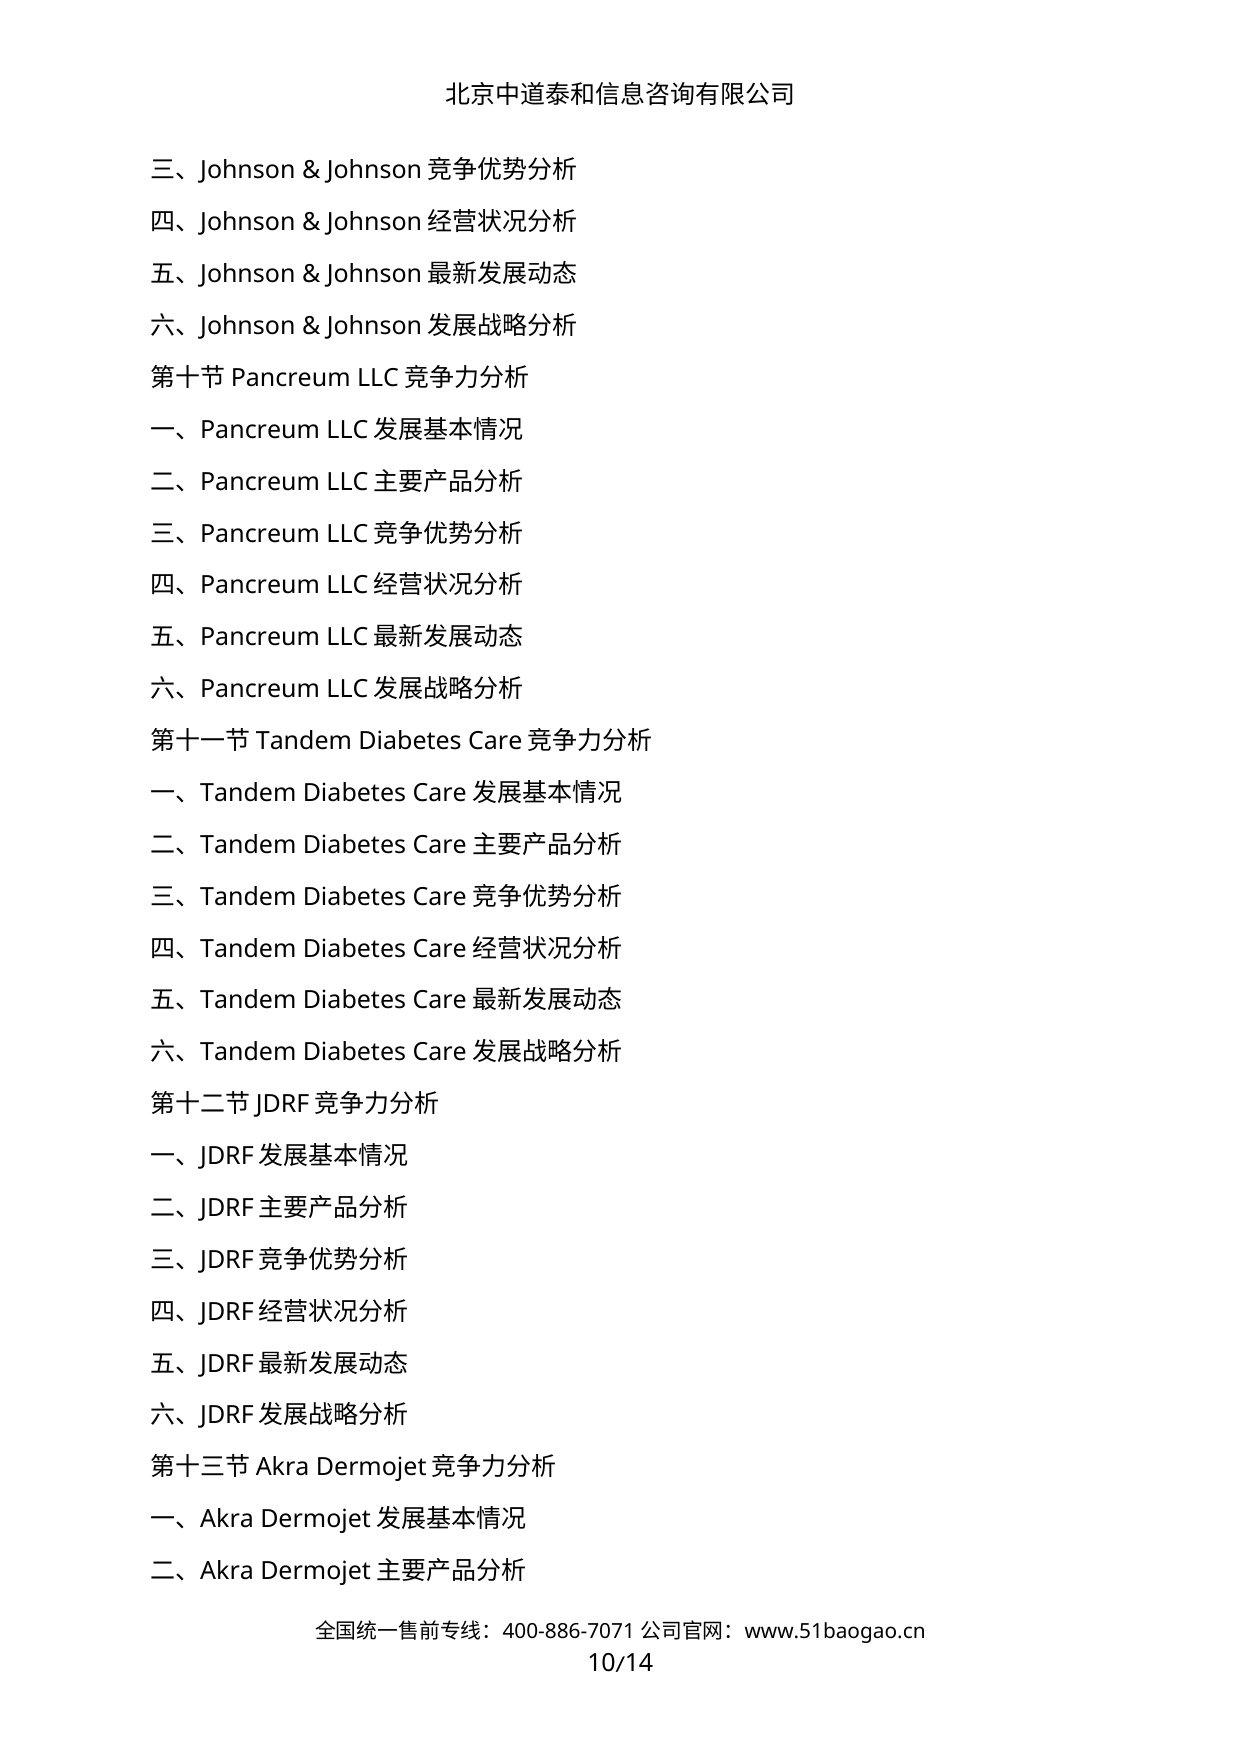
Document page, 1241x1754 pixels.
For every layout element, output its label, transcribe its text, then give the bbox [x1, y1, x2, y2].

text 四、JDRF经营状况分析 [150, 1291, 1090, 1327]
text 六、JDRF发展战略分析 [150, 1395, 1090, 1431]
text 六、Tandem Diabetes Care发展战略分析 [150, 1032, 1090, 1068]
text 一、JDRF发展基本情况 [150, 1136, 1090, 1172]
text 三、Johnson & Johnson竞争优势分析 [150, 150, 1090, 186]
text 三、JDRF竞争优势分析 [150, 1239, 1090, 1276]
text 四、Pancreum LLC经营状况分析 [150, 565, 1090, 601]
text 三、Pancreum LLC竞争优势分析 [150, 513, 1090, 549]
text 五、JDRF最新发展动态 [150, 1343, 1090, 1379]
text 一、Tandem Diabetes Care发展基本情况 [150, 772, 1090, 809]
text 一、Akra Dermojet发展基本情况 [150, 1499, 1090, 1535]
text 六、Johnson & Johnson发展战略分析 [150, 306, 1090, 342]
text 四、Johnson & Johnson经营状况分析 [150, 202, 1090, 238]
text 二、Pancreum LLC主要产品分析 [150, 461, 1090, 497]
text 五、Pancreum LLC最新发展动态 [150, 617, 1090, 653]
text 一、Pancreum LLC发展基本情况 [150, 409, 1090, 446]
text 第十节 Pancreum LLC竞争力分析 [150, 357, 1090, 394]
text 第十三节 Akra Dermojet竞争力分析 [150, 1447, 1090, 1483]
text 二、Akra Dermojet主要产品分析 [150, 1551, 1090, 1587]
text 二、JDRF主要产品分析 [150, 1187, 1090, 1224]
text 五、Johnson & Johnson最新发展动态 [150, 254, 1090, 290]
text 二、Tandem Diabetes Care主要产品分析 [150, 824, 1090, 861]
text 第十一节 Tandem Diabetes Care竞争力分析 [150, 721, 1090, 757]
text 五、Tandem Diabetes Care最新发展动态 [150, 980, 1090, 1016]
text 六、Pancreum LLC发展战略分析 [150, 669, 1090, 705]
text 三、Tandem Diabetes Care竞争优势分析 [150, 876, 1090, 912]
text 第十二节 JDRF竞争力分析 [150, 1084, 1090, 1120]
text 四、Tandem Diabetes Care经营状况分析 [150, 928, 1090, 964]
